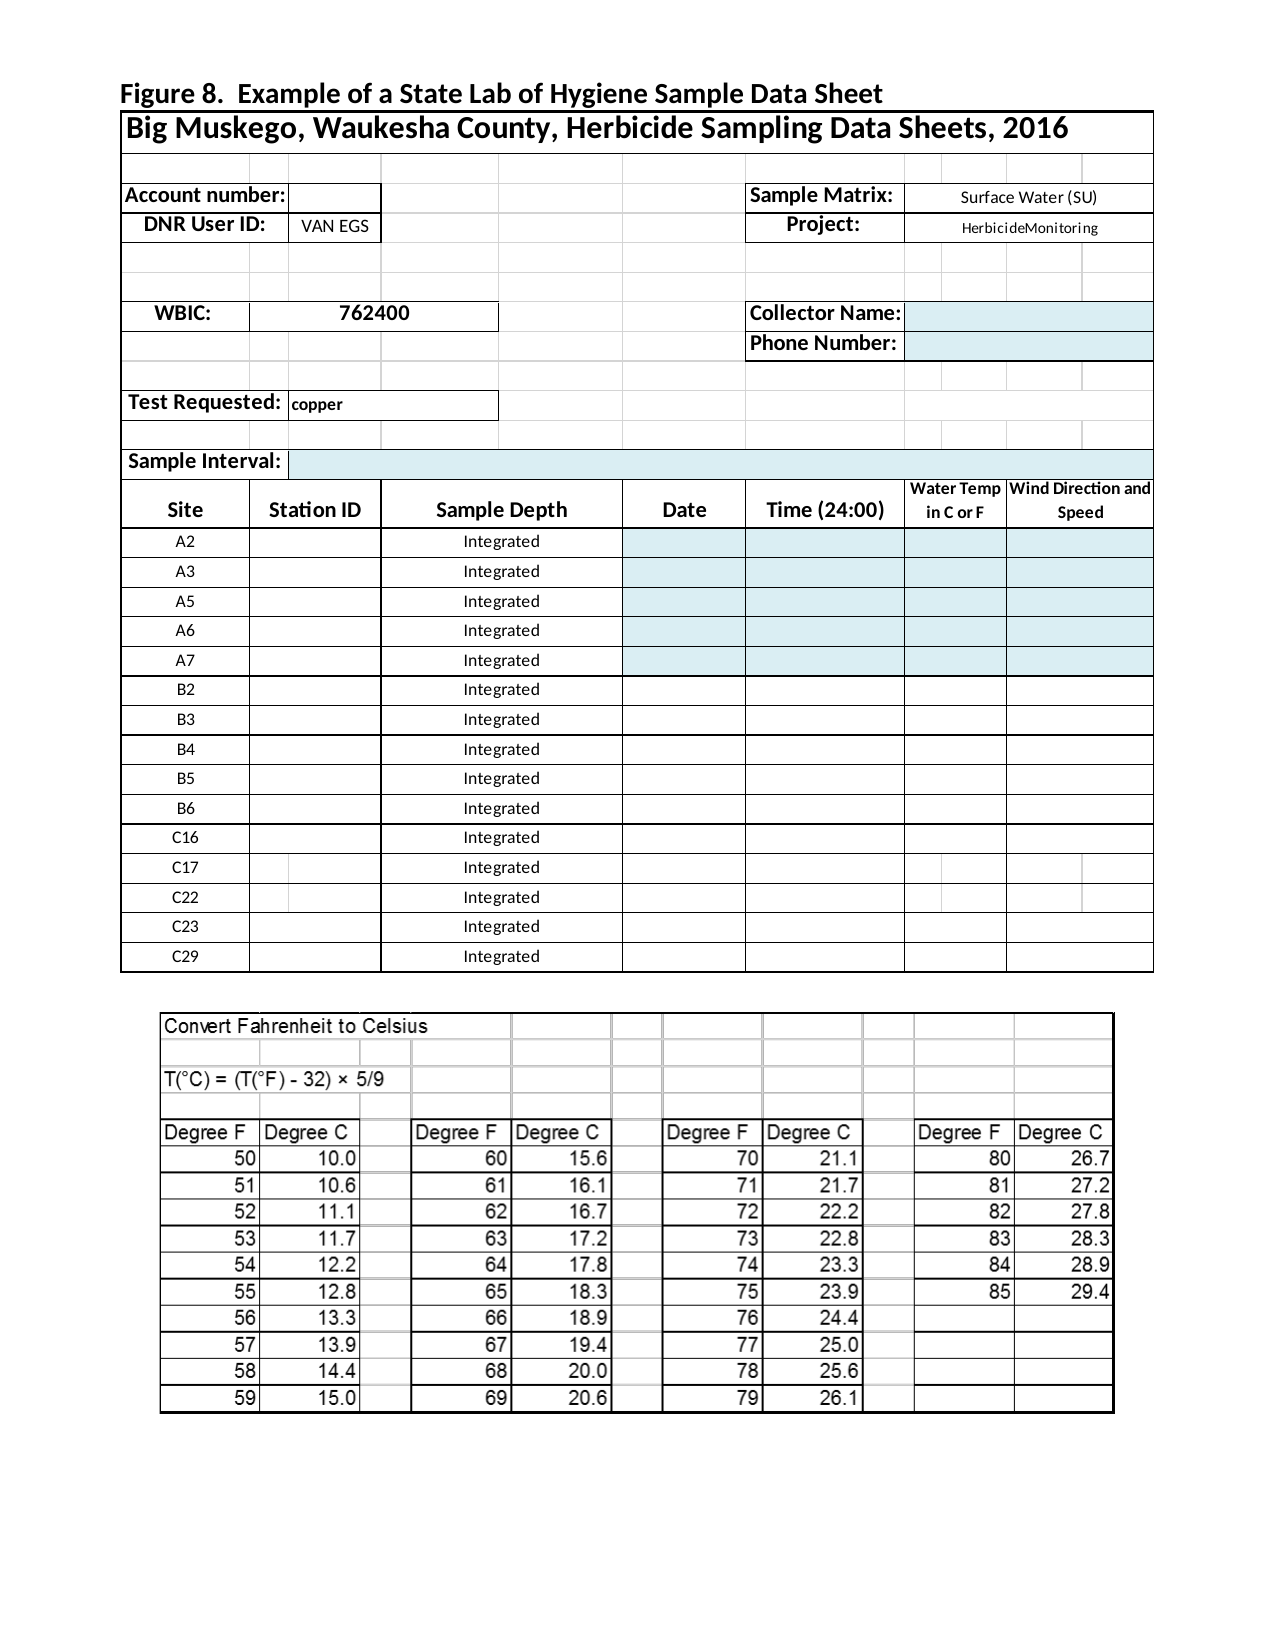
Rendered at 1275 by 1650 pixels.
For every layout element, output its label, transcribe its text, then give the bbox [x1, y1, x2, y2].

text Figure 8. Example of a State Lab of Hygiene Sample Data Sheet [120, 75, 1155, 111]
picture [159, 1012, 1116, 1415]
